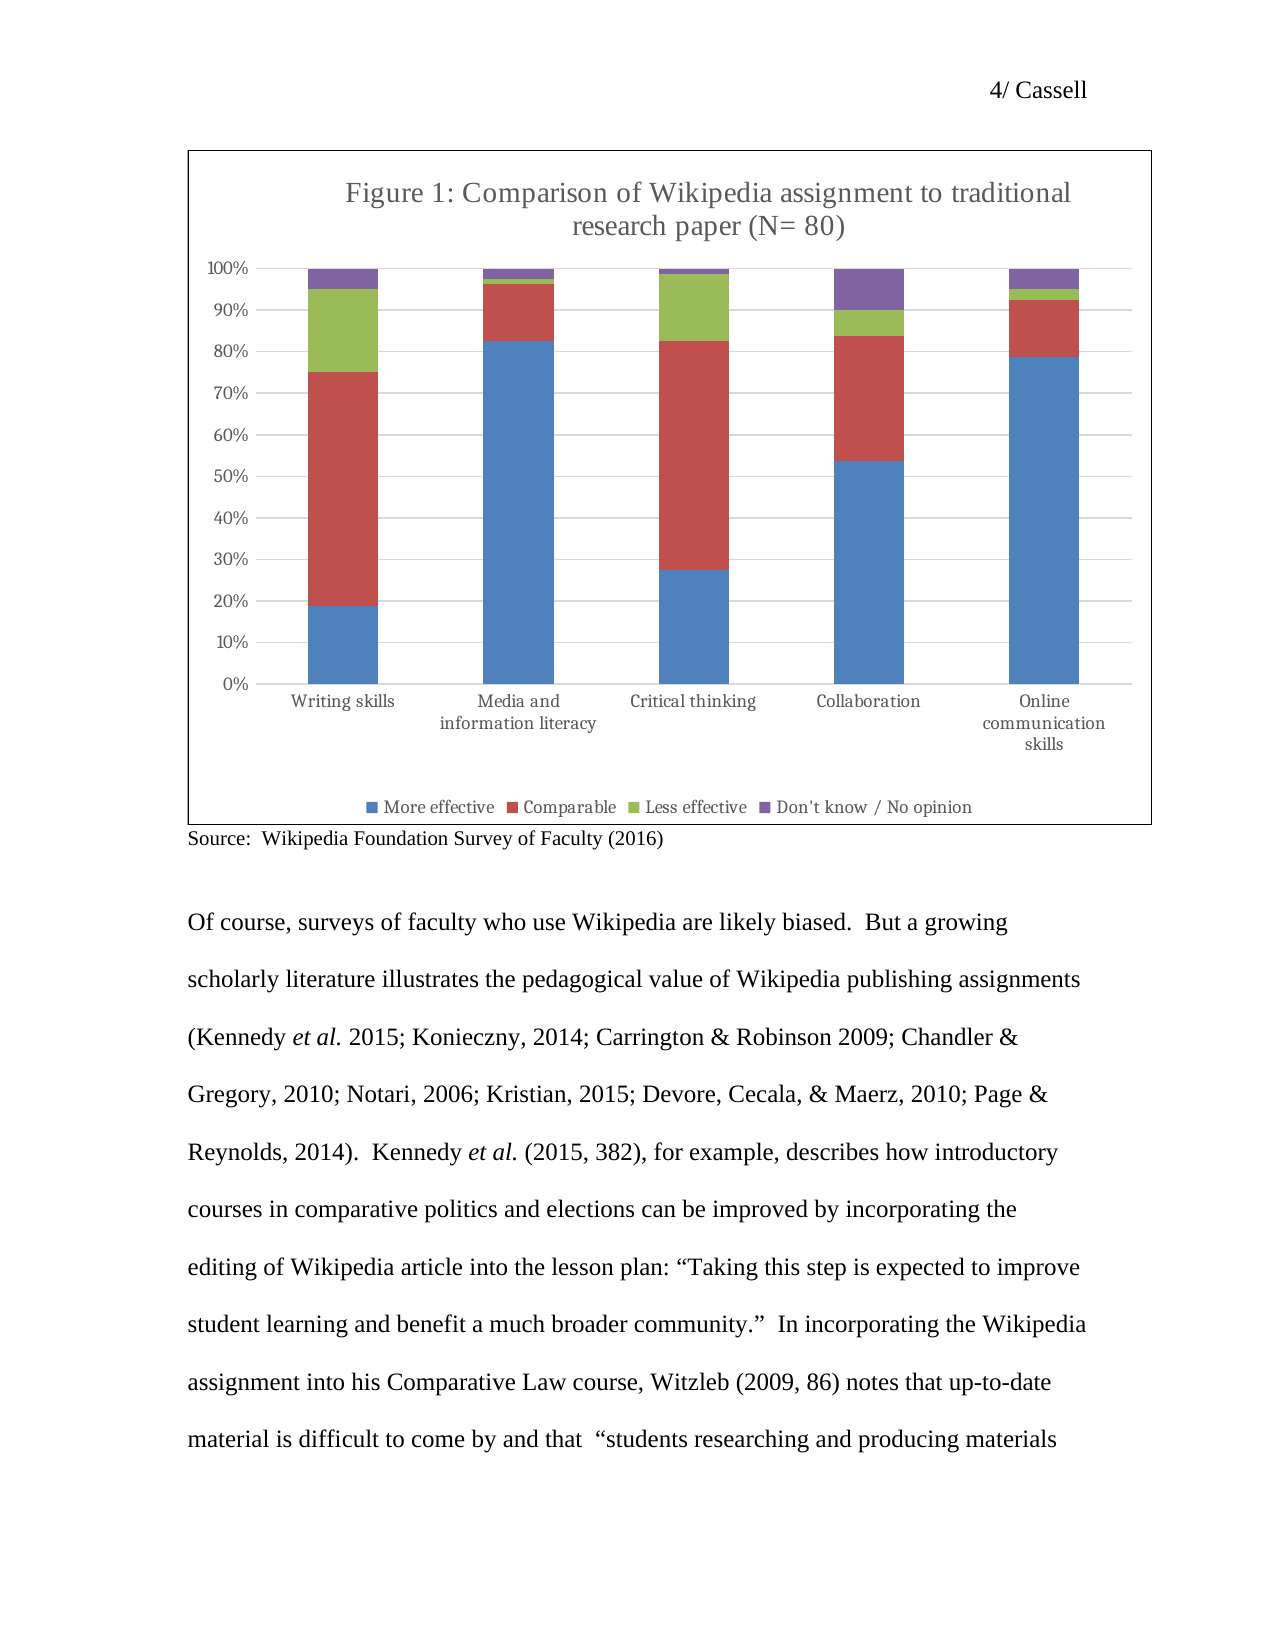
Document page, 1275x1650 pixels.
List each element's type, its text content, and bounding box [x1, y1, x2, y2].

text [187, 907, 1087, 1453]
text Source: Wikipedia Foundation Survey of Faculty (2016) [187, 825, 1087, 849]
